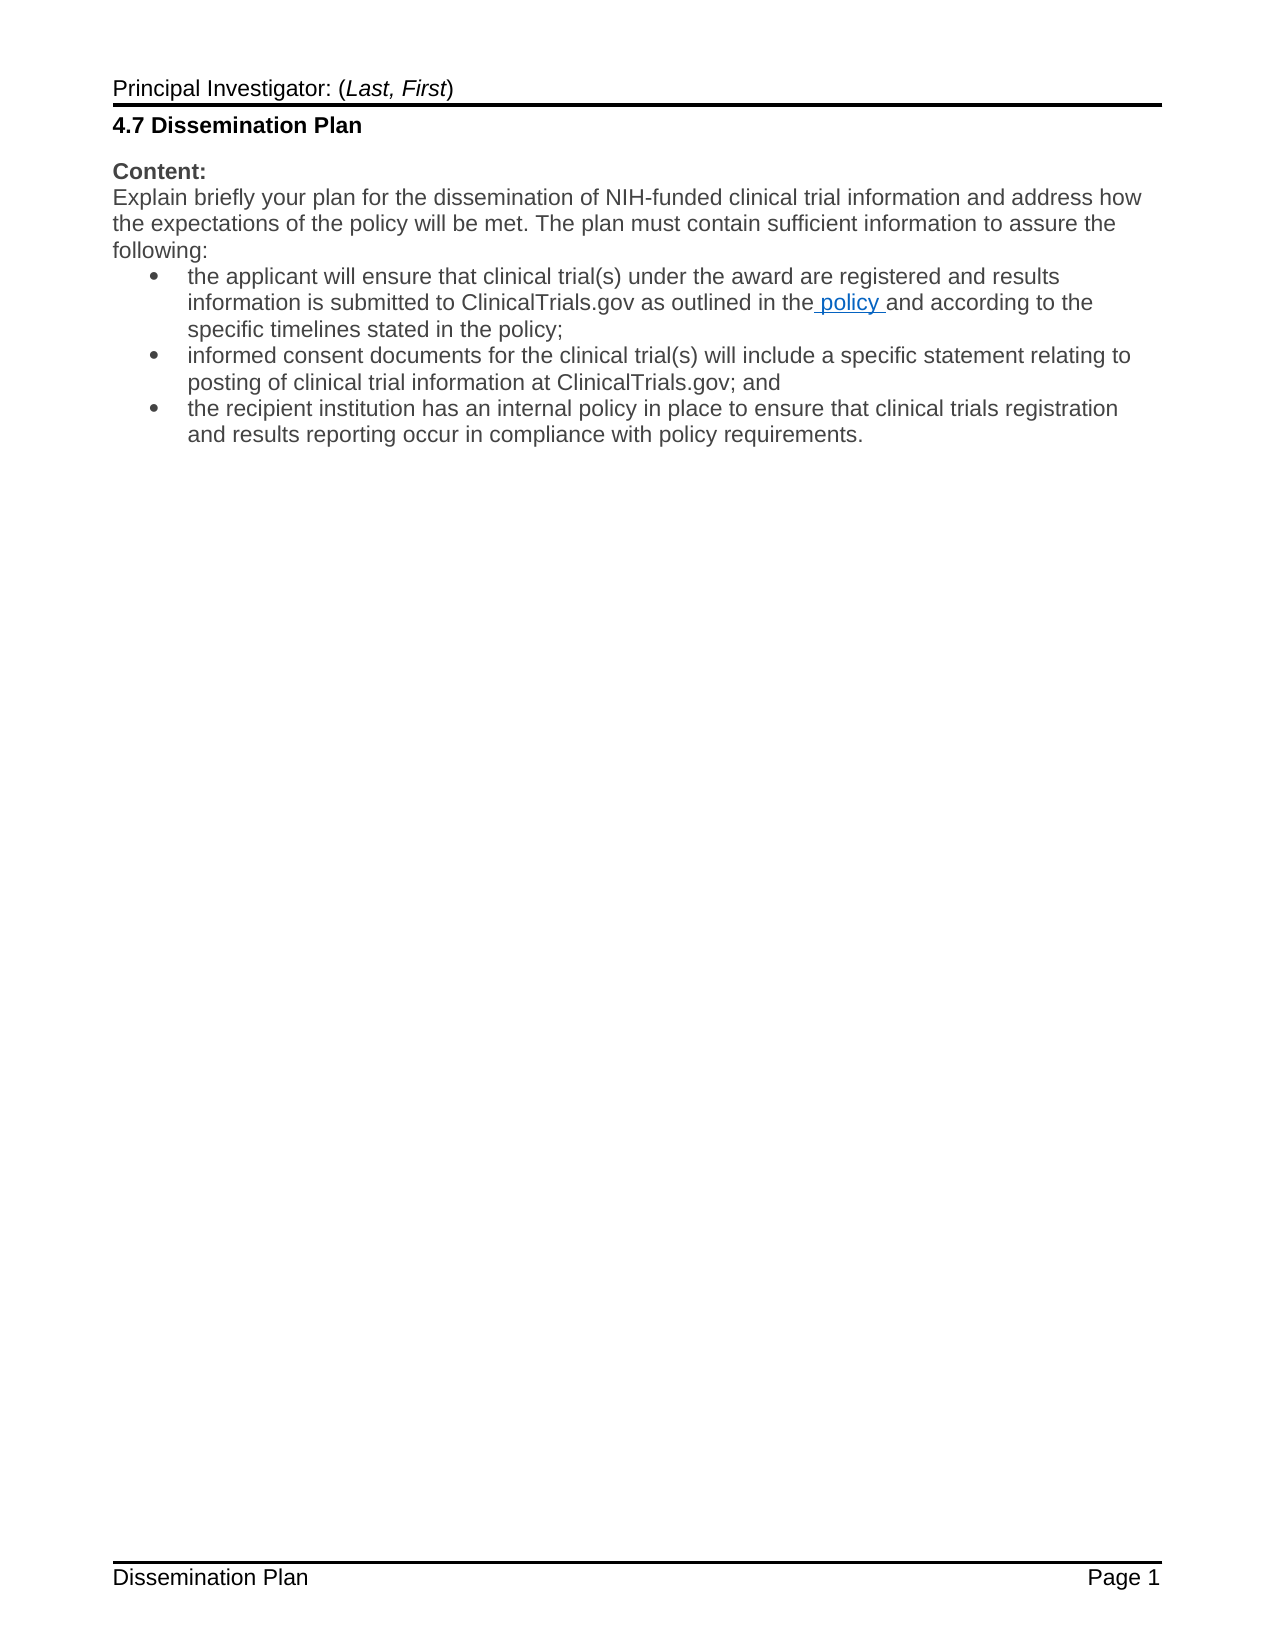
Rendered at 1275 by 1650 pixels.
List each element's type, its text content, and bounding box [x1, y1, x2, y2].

list the applicant will ensure that clinical trial(s) under the award are registered and results information is submitted to ClinicalTrials.gov as outlined in the policy and according to the specific timelines stated in the policy; [150, 263, 1162, 342]
text 4.7 Dissemination Plan [112, 112, 1162, 139]
text Content: [112, 158, 1162, 184]
list informed consent documents for the clinical trial(s) will include a specific statement relating to posting of clinical trial information at ClinicalTrials.gov; and [150, 342, 1162, 395]
list the recipient institution has an internal policy in place to ensure that clinical trials registration and results reporting occur in compliance with policy requirements. [150, 395, 1162, 447]
text Explain briefly your plan for the dissemination of NIH-funded clinical trial information and address how the expectations of the policy will be met. The plan must contain sufficient information to assure the following: [112, 184, 1162, 263]
